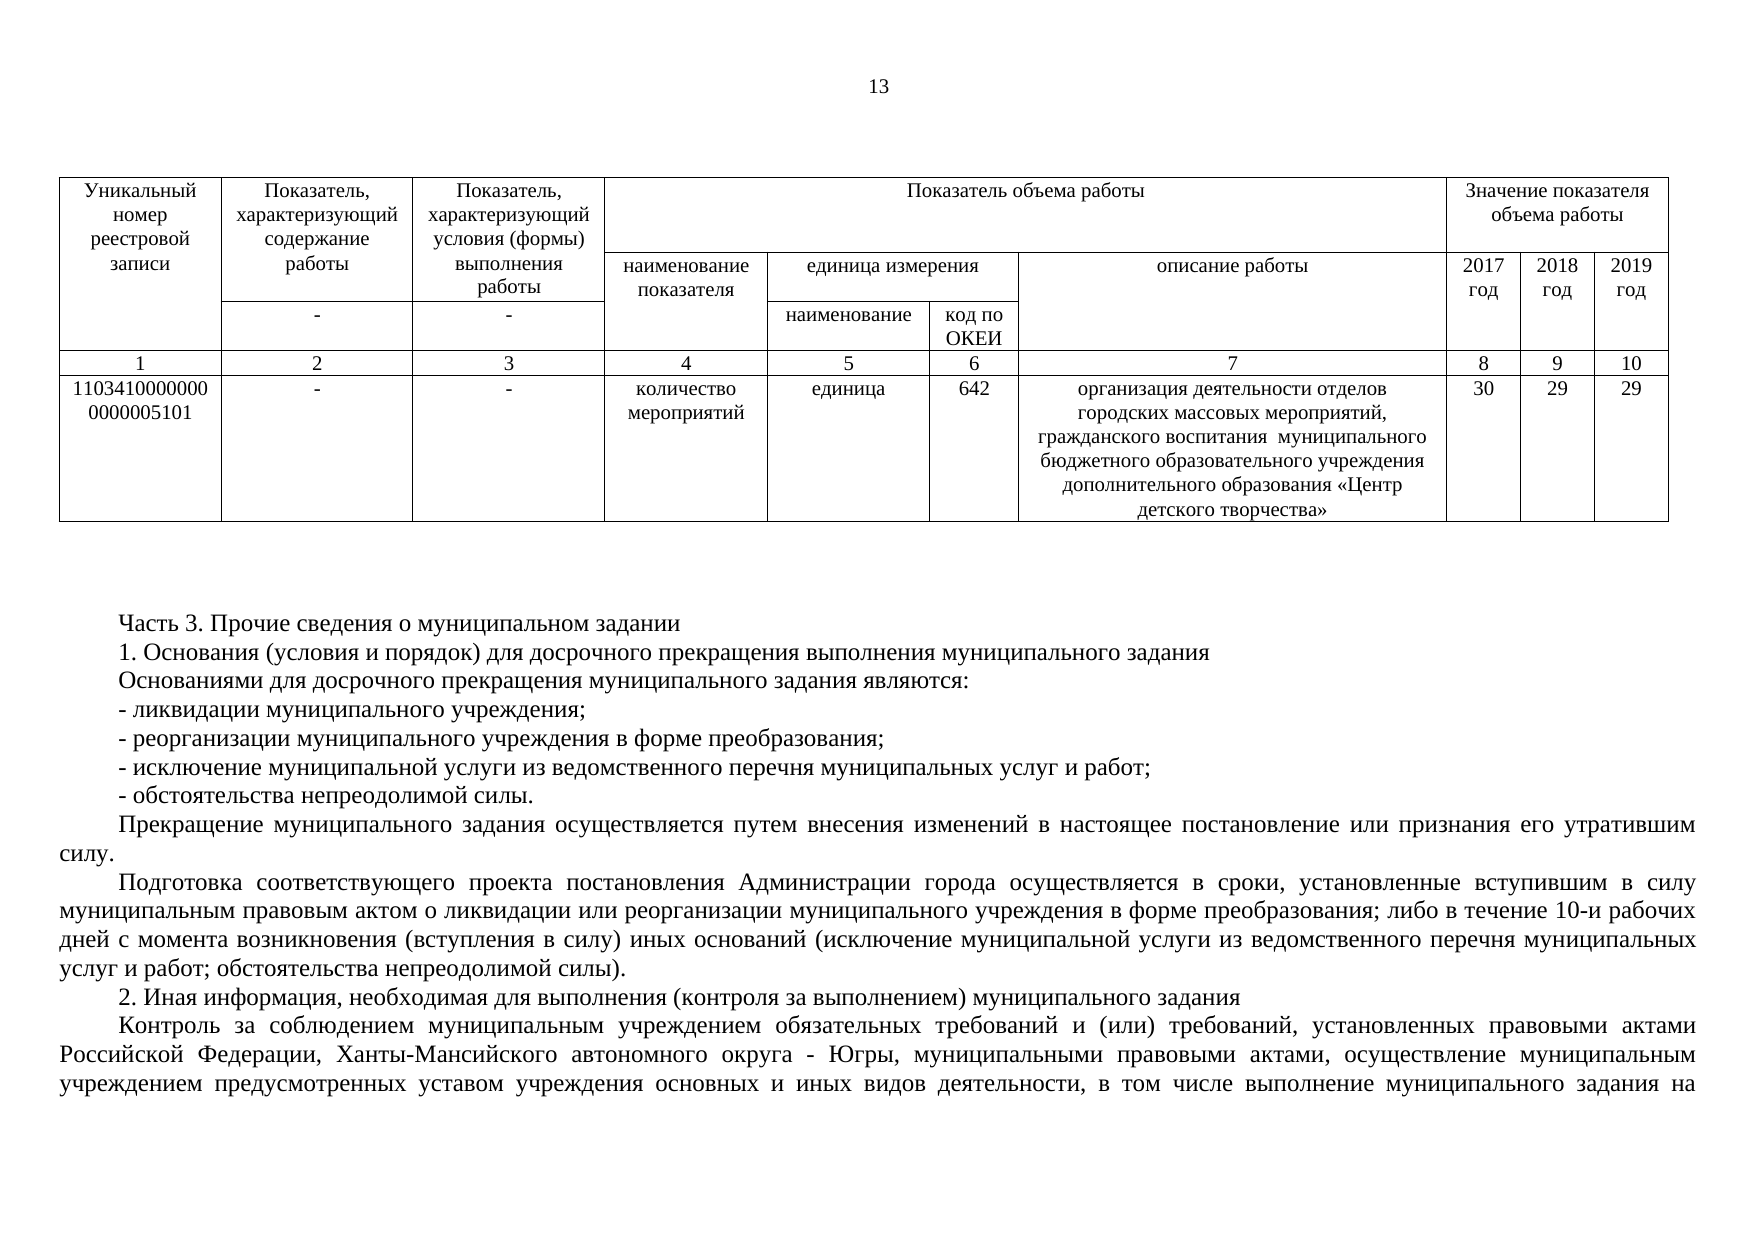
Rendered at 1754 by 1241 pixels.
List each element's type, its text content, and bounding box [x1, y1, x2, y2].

table_cell 2017 год [1447, 253, 1520, 350]
table_cell 29 [1595, 376, 1668, 521]
table_cell 7 [1019, 351, 1446, 375]
table_header Показатель, характеризующий условия (формы) выполнения работы [413, 178, 604, 301]
table_cell 2 [222, 351, 412, 375]
table_cell 29 [1521, 376, 1594, 521]
text - ликвидации муниципального учреждения; [59, 694, 1698, 723]
table_cell описание работы [1019, 253, 1446, 350]
text 2. Иная информация, необходимая для выполнения (контроля за выполнением) муниципального задания [59, 982, 1698, 1010]
table_cell количество мероприятий [605, 376, 767, 521]
table_cell 6 [930, 351, 1018, 375]
table_cell 11034100000000000005101 [60, 376, 221, 521]
table_cell код по ОКЕИ [930, 302, 1018, 350]
table_cell 5 [768, 351, 929, 375]
text Прекращение муниципального задания осуществляется путем внесения изменений в настоящее постановление или признания его утратившим силу. [59, 809, 1698, 867]
table_cell 1 [60, 351, 221, 375]
table_cell 2019 год [1595, 253, 1668, 350]
table_cell 642 [930, 376, 1018, 521]
table_cell единица измерения [768, 253, 1018, 301]
table_cell наименование [768, 302, 929, 350]
table_cell - [222, 302, 412, 350]
table_cell наименование показателя [605, 253, 767, 350]
text - исключение муниципальной услуги из ведомственного перечня муниципальных услуг и работ; [59, 752, 1698, 780]
table_cell 10 [1595, 351, 1668, 375]
text - обстоятельства непреодолимой силы. [59, 780, 1698, 809]
table_cell 3 [413, 351, 604, 375]
table_cell - [222, 376, 412, 521]
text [59, 1010, 1698, 1097]
text 1. Основания (условия и порядок) для досрочного прекращения выполнения муниципального задания [59, 637, 1698, 665]
text Подготовка соответствующего проекта постановления Администрации города осуществляется в сроки, установленные вступившим в силу муниципальным правовым актом о ликвидации или реорганизации муниципального учреждения в форме преобразования; либо в течение 10-и рабочих дней с момента возникновения (вступления в силу) иных оснований (исключение муниципальной услуги из ведомственного перечня муниципальных услуг и работ; обстоятельства непреодолимой силы). [59, 867, 1698, 982]
table_cell - [413, 376, 604, 521]
table_cell 9 [1521, 351, 1594, 375]
table_cell единица [768, 376, 929, 521]
table_header Показатель объема работы [605, 178, 1446, 252]
table_cell организация деятельности отделов городских массовых мероприятий, гражданского воспитания муниципального бюджетного образовательного учреждения дополнительного образования «Центр детского творчества» [1019, 376, 1446, 521]
text Часть 3. Прочие сведения о муниципальном задании [59, 608, 1698, 637]
text Основаниями для досрочного прекращения муниципального задания являются: [59, 665, 1698, 694]
table_cell 4 [605, 351, 767, 375]
table_header Значение показателя объема работы [1447, 178, 1668, 252]
table_cell - [413, 302, 604, 350]
table_header Показатель, характеризующий содержание работы [222, 178, 412, 301]
table_cell 2018 год [1521, 253, 1594, 350]
table_cell 30 [1447, 376, 1520, 521]
table_cell 8 [1447, 351, 1520, 375]
table_header Уникальный номер реестровой записи [60, 178, 221, 350]
text - реорганизации муниципального учреждения в форме преобразования; [59, 723, 1698, 752]
